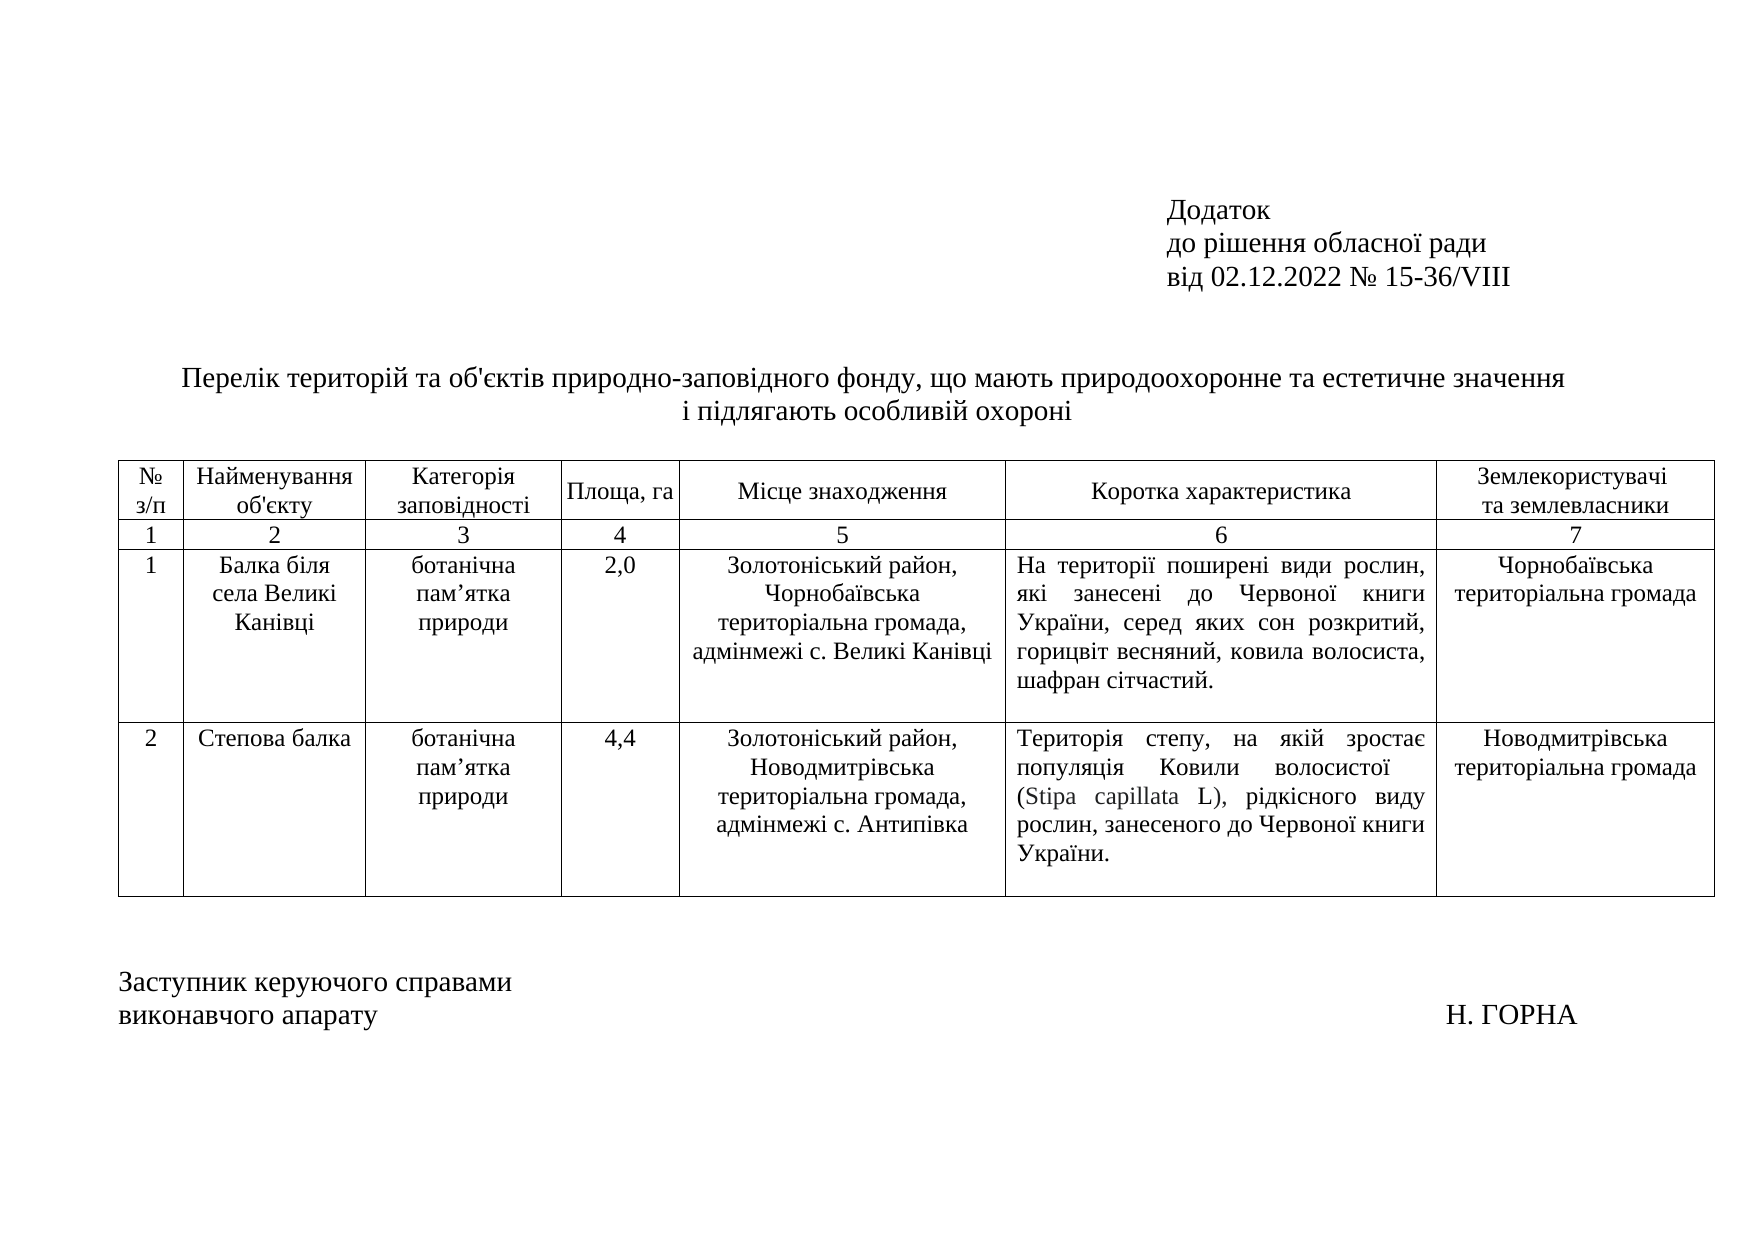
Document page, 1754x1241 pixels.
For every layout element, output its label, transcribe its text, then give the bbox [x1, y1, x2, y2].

table_header Землекористувачі та землевласники [1437, 461, 1714, 519]
table_cell 1 [119, 550, 183, 722]
table_cell 4,4 [562, 723, 679, 896]
table_cell 2 [119, 723, 183, 896]
text Заступник керуючого справами [118, 964, 1636, 997]
table_cell Територія степу, на якій зростає популяція Ковили волосистої (Stipa capillata L), рідкісного виду рослин, занесеного до Червоної книги України. [1006, 723, 1436, 896]
table_cell Золотоніський район, Чорнобаївська територіальна громада, адмінмежі с. Великі Канівці [680, 550, 1005, 722]
table_cell 6 [1006, 520, 1436, 549]
table_cell Золотоніський район, Новодмитрівська територіальна громада, адмінмежі с. Антипівка [680, 723, 1005, 896]
table_cell ботанічна пам’ятка природи [366, 723, 561, 896]
table_cell 3 [366, 520, 561, 549]
text виконавчого апарату Н. ГОРНА [118, 997, 1636, 1031]
table_header № з/п [119, 461, 183, 519]
table_header Площа, га [562, 461, 679, 519]
table_cell 4 [562, 520, 679, 549]
text Додаток [1167, 192, 1636, 226]
text Перелік територій та об'єктів природно-заповідного фонду, що мають природоохоронне та естетичне значення і підлягають особливій охороні [118, 360, 1636, 427]
table_cell 2,0 [562, 550, 679, 722]
text від 02.12.2022 № 15-36/VIII [1167, 259, 1636, 293]
table_cell ботанічна пам’ятка природи [366, 550, 561, 722]
table_header Коротка характеристика [1006, 461, 1436, 519]
table_cell Новодмитрівська територіальна громада [1437, 723, 1714, 896]
table_cell Балка біля села Великі Канівці [184, 550, 365, 722]
table_cell 5 [680, 520, 1005, 549]
table_header Категорія заповідності [366, 461, 561, 519]
table_cell 1 [119, 520, 183, 549]
table_cell На території поширені види рослин, які занесені до Червоної книги України, серед яких сон розкритий, горицвіт весняний, ковила волосиста, шафран сітчастий. [1006, 550, 1436, 722]
table_header Найменування об'єкту [184, 461, 365, 519]
table_cell Чорнобаївська територіальна громада [1437, 550, 1714, 722]
table_cell 2 [184, 520, 365, 549]
table_header Місце знаходження [680, 461, 1005, 519]
table_cell 7 [1437, 520, 1714, 549]
table_cell Степова балка [184, 723, 365, 896]
text до рішення обласної ради [1167, 226, 1636, 259]
